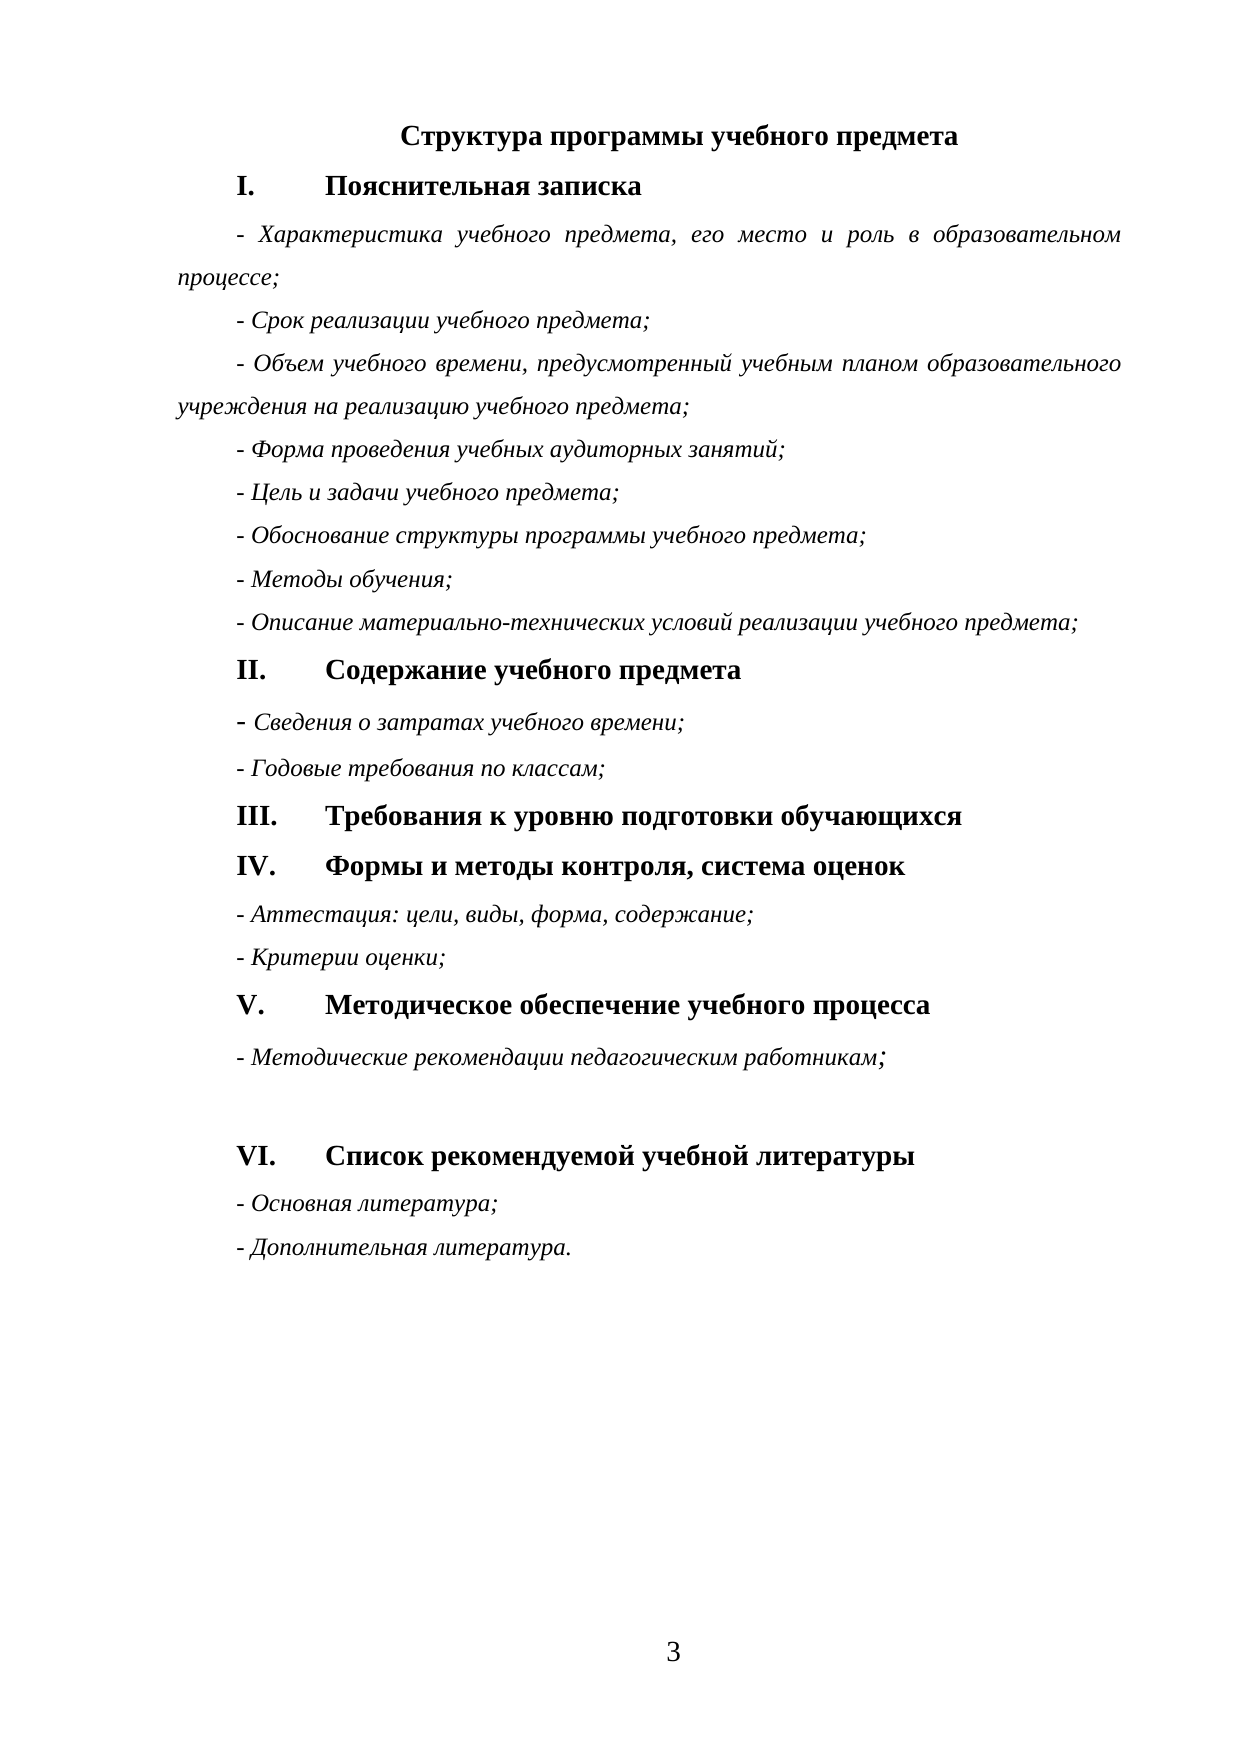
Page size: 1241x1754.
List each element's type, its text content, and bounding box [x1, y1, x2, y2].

table_cell V. Методическое обеспечение учебного процесса - Методические рекомендации педагогическим работникам; [166, 988, 1133, 1138]
table_cell II. Содержание учебного предмета - Сведения о затратах учебного времени; - Годовые требования по классам; [166, 652, 1133, 798]
table_header I. Пояснительная записка - Характеристика учебного предмета, его место и роль в образовательном процессе; - Срок реализации учебного предмета; - Объем учебного времени, предусмотренный учебным планом образовательного учреждения на реализацию учебного предмета; - Форма проведения учебных аудиторных занятий; - Цель и задачи учебного предмета; - Обоснование структуры программы учебного предмета; - Методы обучения; - Описание материально-технических условий реализации учебного предмета; [166, 169, 1133, 652]
table_cell IV. Формы и методы контроля, система оценок - Аттестация: цели, виды, форма, содержание; - Критерии оценки; [166, 849, 1133, 987]
text Структура программы учебного предмета [177, 118, 1122, 152]
table_cell VI. Список рекомендуемой учебной литературы - Основная литература; - Дополнительная литература. [166, 1138, 1133, 1277]
table_cell III. Требования к уровню подготовки обучающихся [166, 798, 1133, 848]
